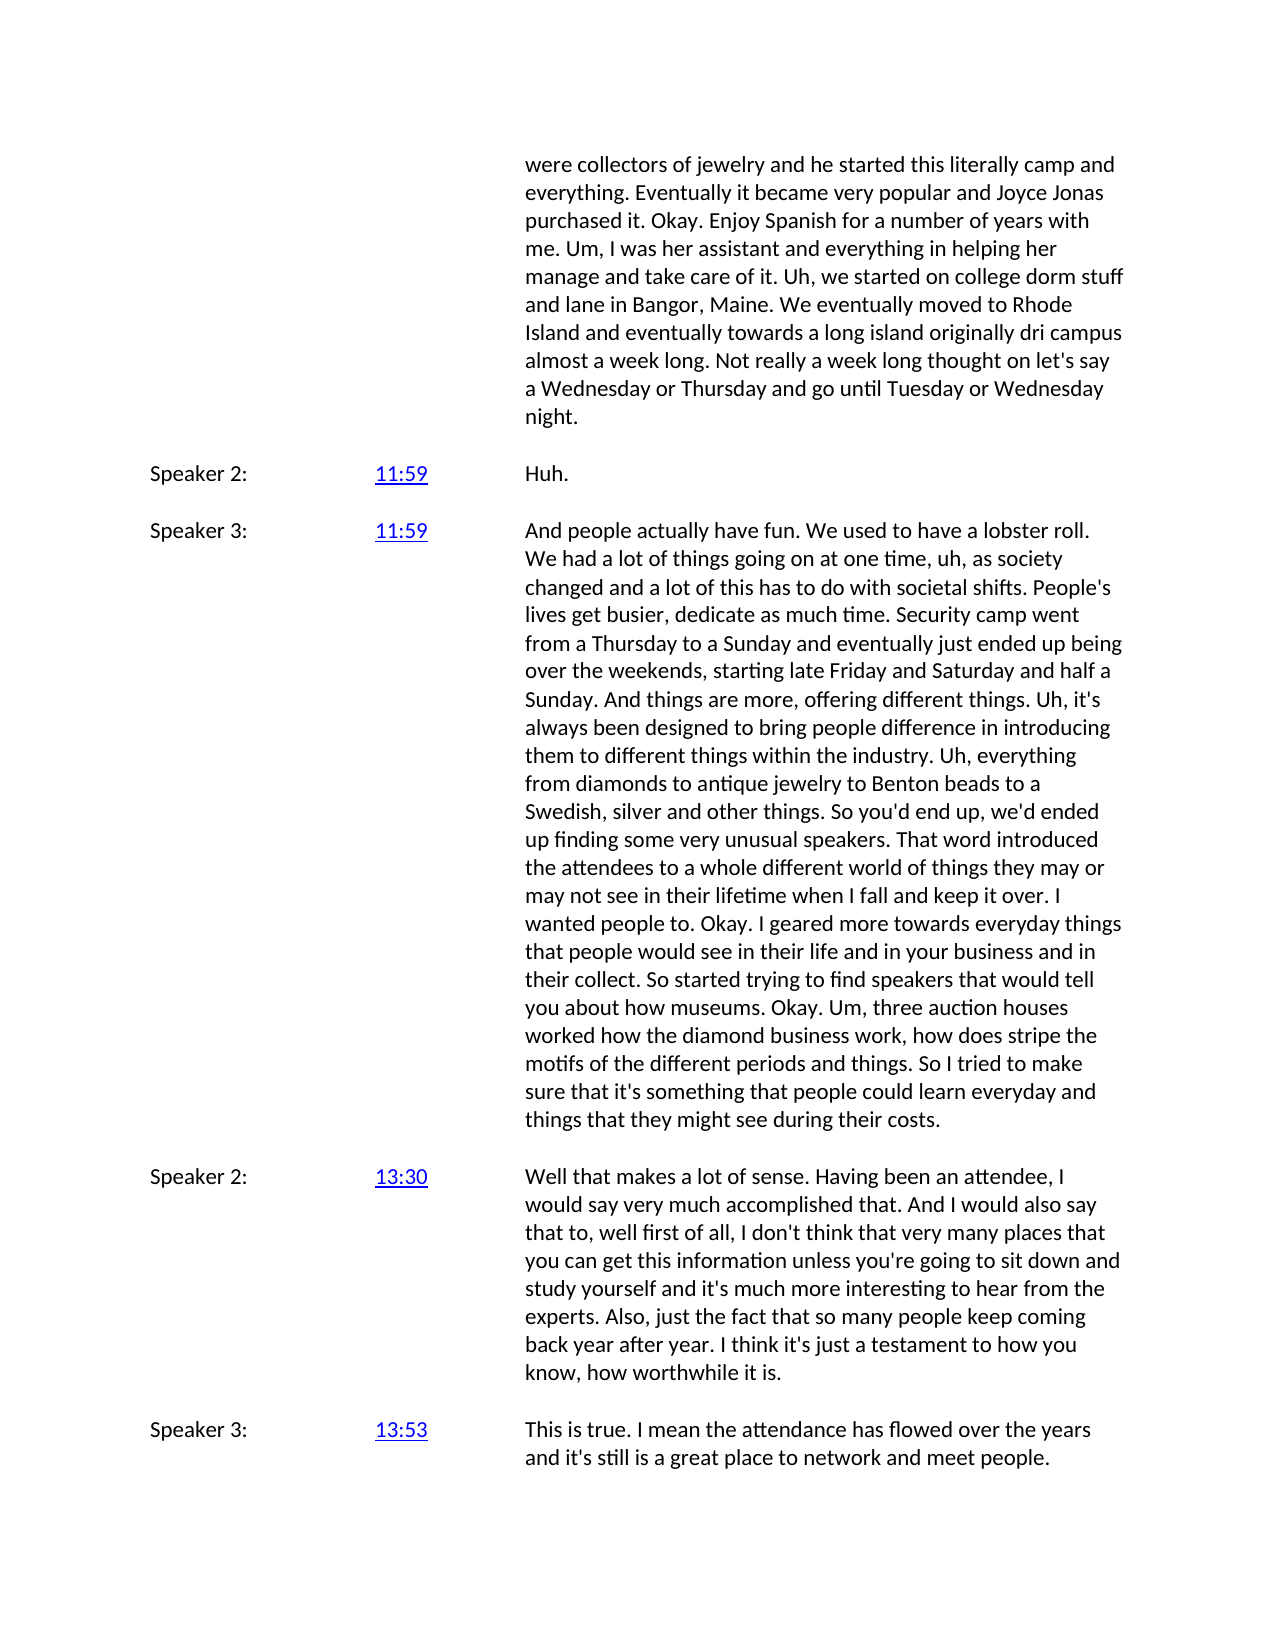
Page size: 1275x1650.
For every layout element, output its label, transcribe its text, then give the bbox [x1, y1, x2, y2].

text Speaker 3: 11:59 And people actually have fun. We used to have a lobster roll. We had a lot of things going on at one time, uh, as society changed and a lot of this has to do with societal shifts. People's lives get busier, dedicate as much time. Security camp went from a Thursday to a Sunday and eventually just ended up being over the weekends, starting late Friday and Saturday and half a Sunday. And things are more, offering different things. Uh, it's always been designed to bring people difference in introducing them to different things within the industry. Uh, everything from diamonds to antique jewelry to Benton beads to a Swedish, silver and other things. So you'd end up, we'd ended up finding some very unusual speakers. That word introduced the attendees to a whole different world of things they may or may not see in their lifetime when I fall and keep it over. I wanted people to. Okay. I geared more towards everyday things that people would see in their life and in your business and in their collect. So started trying to find speakers that would tell you about how museums. Okay. Um, three auction houses worked how the diamond business work, how does stripe the motifs of the different periods and things. So I tried to make sure that it's something that people could learn everyday and things that they might see during their costs. [150, 517, 1125, 1133]
text Speaker 2: 13:30 Well that makes a lot of sense. Having been an attendee, I would say very much accomplished that. And I would also say that to, well first of all, I don't think that very many places that you can get this information unless you're going to sit down and study yourself and it's much more interesting to hear from the experts. Also, just the fact that so many people keep coming back year after year. I think it's just a testament to how you know, how worthwhile it is. [150, 1162, 1125, 1386]
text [150, 150, 1125, 430]
text Speaker 2: 11:59 Huh. [150, 459, 1125, 487]
text Speaker 3: 13:53 This is true. I mean the attendance has flowed over the years and it's still is a great place to network and meet people. [150, 1416, 1125, 1472]
